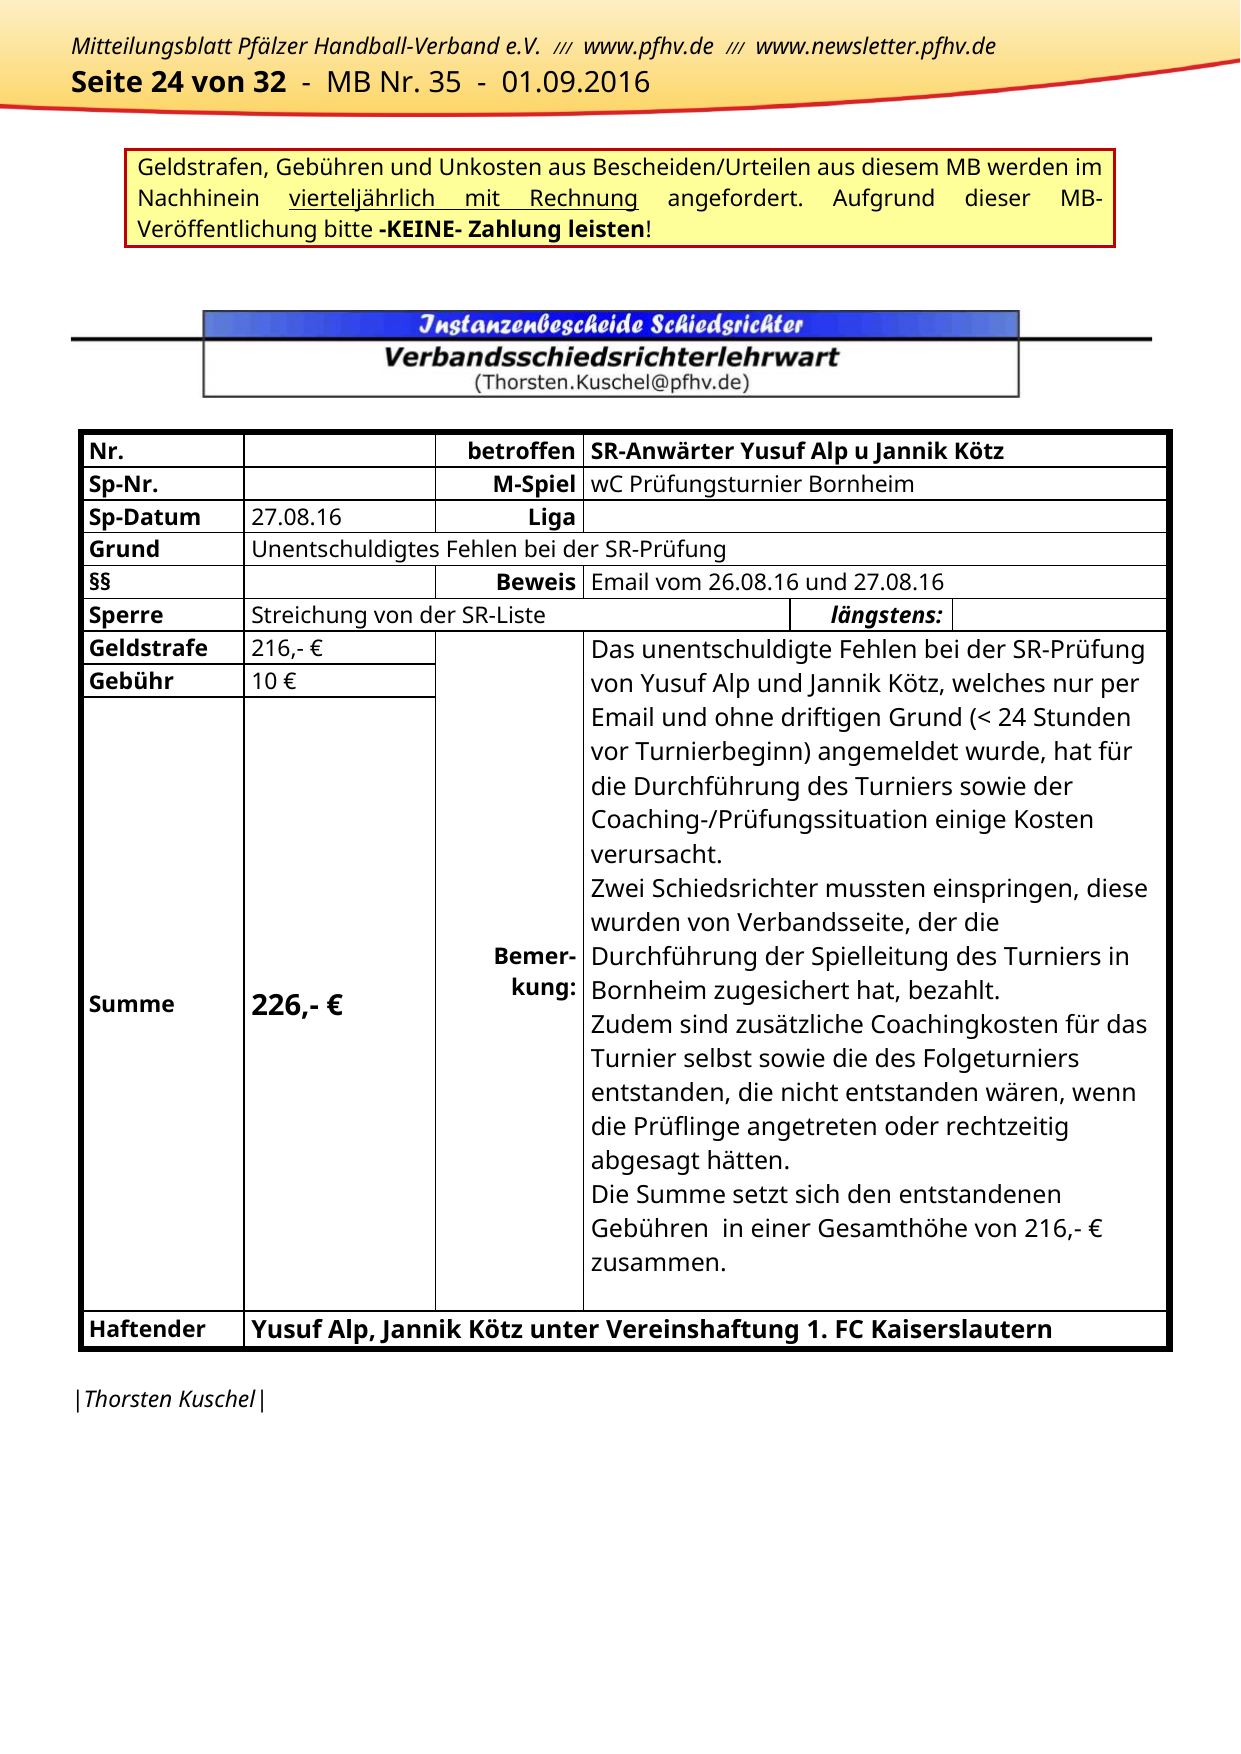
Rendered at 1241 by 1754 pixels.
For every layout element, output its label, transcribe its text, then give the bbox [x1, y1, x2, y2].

table_cell [245, 566, 435, 597]
table_header [245, 435, 435, 466]
table_cell Beweis [436, 566, 583, 597]
table_cell wC Prüfungsturnier Bornheim [584, 468, 1166, 499]
table_header betroffen [436, 435, 583, 466]
table_cell Sp-Datum [84, 501, 243, 532]
table_cell Liga [436, 501, 583, 532]
table_cell [953, 599, 1166, 630]
table_cell längstens: [791, 599, 952, 630]
table_cell Yusuf Alp, Jannik Kötz unter Vereinshaftung 1. FC Kaiserslautern [245, 1312, 1166, 1346]
picture [70, 310, 1153, 398]
picture [0, 0, 1241, 117]
table_cell 226,- € [245, 698, 435, 1310]
table_header Nr. [84, 435, 243, 466]
table_header Geldstrafen, Gebühren und Unkosten aus Bescheiden/Urteilen aus diesem MB werden im Nachhinein vierteljährlich mit Rechnung angefordert. Aufgrund dieser MB-Veröffentlichung bitte -KEINE- Zahlung leisten! [127, 151, 1113, 244]
table_cell [584, 501, 1166, 532]
table_cell Unentschuldigtes Fehlen bei der SR-Prüfung [245, 533, 1166, 565]
table_cell Sperre [84, 599, 243, 630]
table_cell Gebühr [84, 665, 243, 696]
table_cell 27.08.16 [245, 501, 435, 532]
table_cell Email vom 26.08.16 und 27.08.16 [584, 566, 1166, 597]
table_cell M-Spiel [436, 468, 583, 499]
table_cell Haftender [84, 1312, 243, 1346]
table_cell [245, 468, 435, 499]
table_cell Grund [84, 533, 243, 565]
table_cell Das unentschuldigte Fehlen bei der SR-Prüfung von Yusuf Alp und Jannik Kötz, welches nur per Email und ohne driftigen Grund (< 24 Stunden vor Turnierbeginn) angemeldet wurde, hat für die Durchführung des Turniers sowie der Coaching-/Prüfungssituation einige Kosten verursacht. Zwei Schiedsrichter mussten einspringen, diese wurden von Verbandsseite, der die Durchführung der Spielleitung des Turniers in Bornheim zugesichert hat, bezahlt. Zudem sind zusätzliche Coachingkosten für das Turnier selbst sowie die des Folgeturniers entstanden, die nicht entstanden wären, wenn die Prüflinge angetreten oder rechtzeitig abgesagt hätten. Die Summe setzt sich den entstandenen Gebühren in einer Gesamthöhe von 216,- € zusammen. [584, 632, 1166, 1310]
table_header SR-Anwärter Yusuf Alp u Jannik Kötz [584, 435, 1166, 466]
table_cell Geldstrafe [84, 632, 243, 663]
table_cell 216,- € [245, 632, 435, 663]
table_cell Bemer-kung: [436, 632, 583, 1310]
table_cell Streichung von der SR-Liste [245, 599, 789, 630]
table_cell §§ [84, 566, 243, 597]
table_cell Summe [84, 698, 243, 1310]
text |Thorsten Kuschel| [71, 1383, 1169, 1415]
table_cell Sp-Nr. [84, 468, 243, 499]
table_cell 10 € [245, 665, 435, 696]
